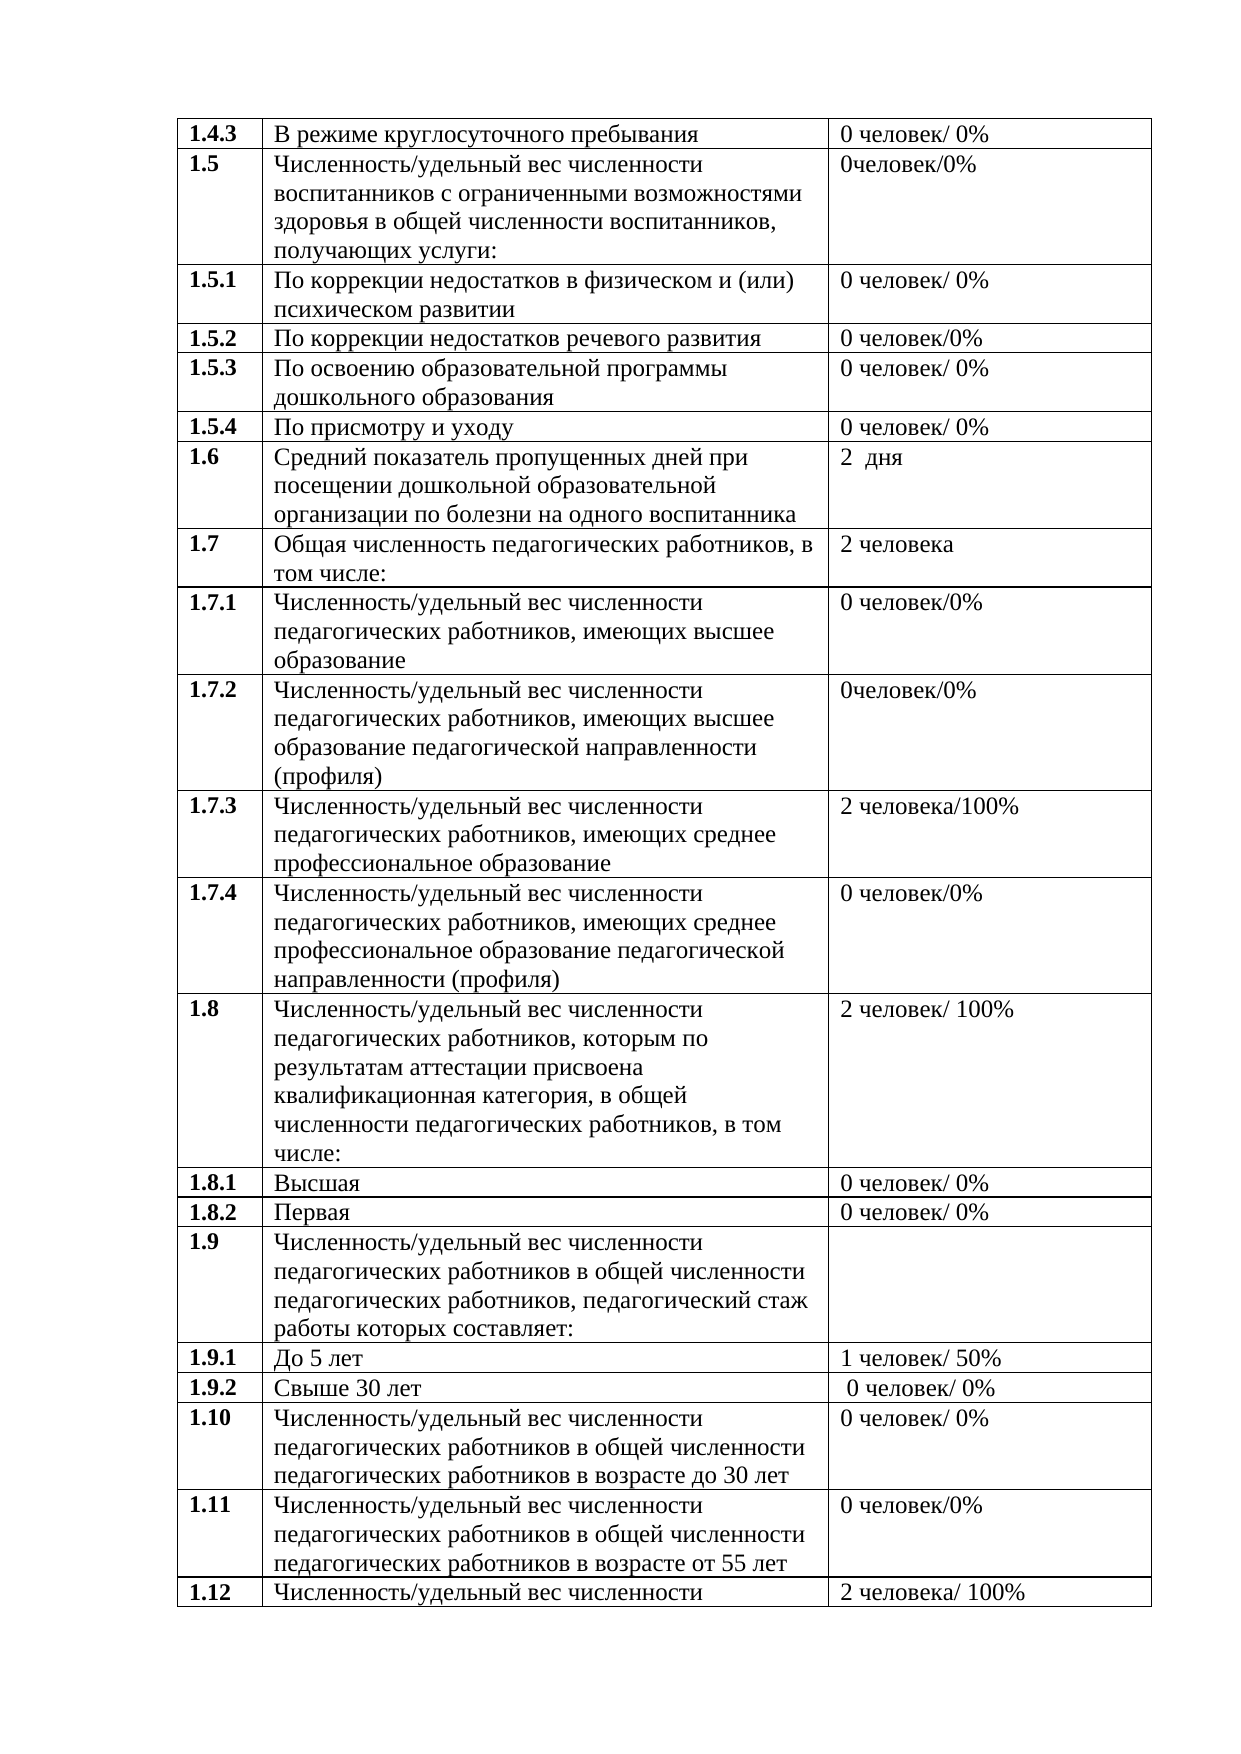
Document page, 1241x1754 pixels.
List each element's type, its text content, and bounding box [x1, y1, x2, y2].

table_cell 1.10 [178, 1403, 262, 1489]
table_cell 1.6 [178, 442, 262, 528]
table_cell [263, 1578, 828, 1606]
table_cell По присмотру и уходу [263, 412, 828, 441]
table_cell 0человек/0% [829, 675, 1151, 790]
table_cell 1.5 [178, 149, 262, 264]
table_cell По коррекции недостатков речевого развития [263, 324, 828, 352]
table_cell 0 человек/ 0% [829, 353, 1151, 411]
table_cell 1.9.1 [178, 1343, 262, 1372]
table_cell 0 человек/ 0% [829, 1403, 1151, 1489]
table_cell 1.4.3 [178, 119, 262, 148]
table_cell По коррекции недостатков в физическом и (или) психическом развитии [263, 265, 828, 322]
table_cell Численность/удельный вес численности педагогических работников, имеющих высшее образование [263, 588, 828, 674]
table_cell Численность/удельный вес численности воспитанников с ограниченными возможностями здоровья в общей численности воспитанников, получающих услуги: [263, 149, 828, 264]
table_cell 1.8 [178, 994, 262, 1167]
table_cell Численность/удельный вес численности педагогических работников, имеющих среднее профессиональное образование педагогической направленности (профиля) [263, 878, 828, 993]
table_cell 1.5.2 [178, 324, 262, 352]
table_cell 1.7 [178, 529, 262, 586]
table_cell 1.9 [178, 1227, 262, 1342]
table_cell 0 человек/ 0% [829, 119, 1151, 148]
table_cell 0 человек/0% [829, 588, 1151, 674]
table_cell 2 человека/100% [829, 791, 1151, 877]
table_cell 0человек/0% [829, 149, 1151, 264]
table_cell 1.8.1 [178, 1168, 262, 1196]
table_cell 0 человек/0% [829, 878, 1151, 993]
table_cell 0 человек/0% [829, 1490, 1151, 1576]
table_cell 1.8.2 [178, 1198, 262, 1226]
table_cell Общая численность педагогических работников, в том числе: [263, 529, 828, 586]
table_cell 0 человек/ 0% [829, 1198, 1151, 1226]
table_cell 0 человек/ 0% [829, 265, 1151, 322]
table_cell Численность/удельный вес численности педагогических работников в общей численности педагогических работников, педагогический стаж работы которых составляет: [263, 1227, 828, 1342]
table_cell Численность/удельный вес численности педагогических работников, которым по результатам аттестации присвоена квалификационная категория, в общей численности педагогических работников, в том числе: [263, 994, 828, 1167]
table_cell Численность/удельный вес численности педагогических работников, имеющих среднее профессиональное образование [263, 791, 828, 877]
table_cell [829, 1227, 1151, 1342]
table_cell 2 дня [829, 442, 1151, 528]
table_cell 1.12 [178, 1578, 262, 1606]
table_cell 0 человек/ 0% [829, 412, 1151, 441]
table_cell 1.7.3 [178, 791, 262, 877]
table_cell 1.5.1 [178, 265, 262, 322]
table_cell 1.7.2 [178, 675, 262, 790]
table_cell По освоению образовательной программы дошкольного образования [263, 353, 828, 411]
table_cell 1.5.3 [178, 353, 262, 411]
table_cell Первая [263, 1198, 828, 1226]
table_cell Численность/удельный вес численности педагогических работников в общей численности педагогических работников в возрасте от 55 лет [263, 1490, 828, 1576]
table_cell 2 человек/ 100% [829, 994, 1151, 1167]
table_cell 1.11 [178, 1490, 262, 1576]
table_cell 2 человека/ 100% [829, 1578, 1151, 1606]
table_cell В режиме круглосуточного пребывания [263, 119, 828, 148]
table_cell Высшая [263, 1168, 828, 1196]
table_cell До 5 лет [263, 1343, 828, 1372]
table_cell 0 человек/ 0% [829, 1168, 1151, 1196]
table_cell 1.9.2 [178, 1373, 262, 1402]
table_cell 2 человека [829, 529, 1151, 586]
table_cell 0 человек/0% [829, 324, 1151, 352]
table_cell 1 человек/ 50% [829, 1343, 1151, 1372]
table_cell 1.5.4 [178, 412, 262, 441]
table_cell Численность/удельный вес численности педагогических работников, имеющих высшее образование педагогической направленности (профиля) [263, 675, 828, 790]
table_cell 1.7.4 [178, 878, 262, 993]
table_cell Свыше 30 лет [263, 1373, 828, 1402]
table_cell Численность/удельный вес численности педагогических работников в общей численности педагогических работников в возрасте до 30 лет [263, 1403, 828, 1489]
table_cell Средний показатель пропущенных дней при посещении дошкольной образовательной организации по болезни на одного воспитанника [263, 442, 828, 528]
table_cell 0 человек/ 0% [829, 1373, 1151, 1402]
table_cell 1.7.1 [178, 588, 262, 674]
